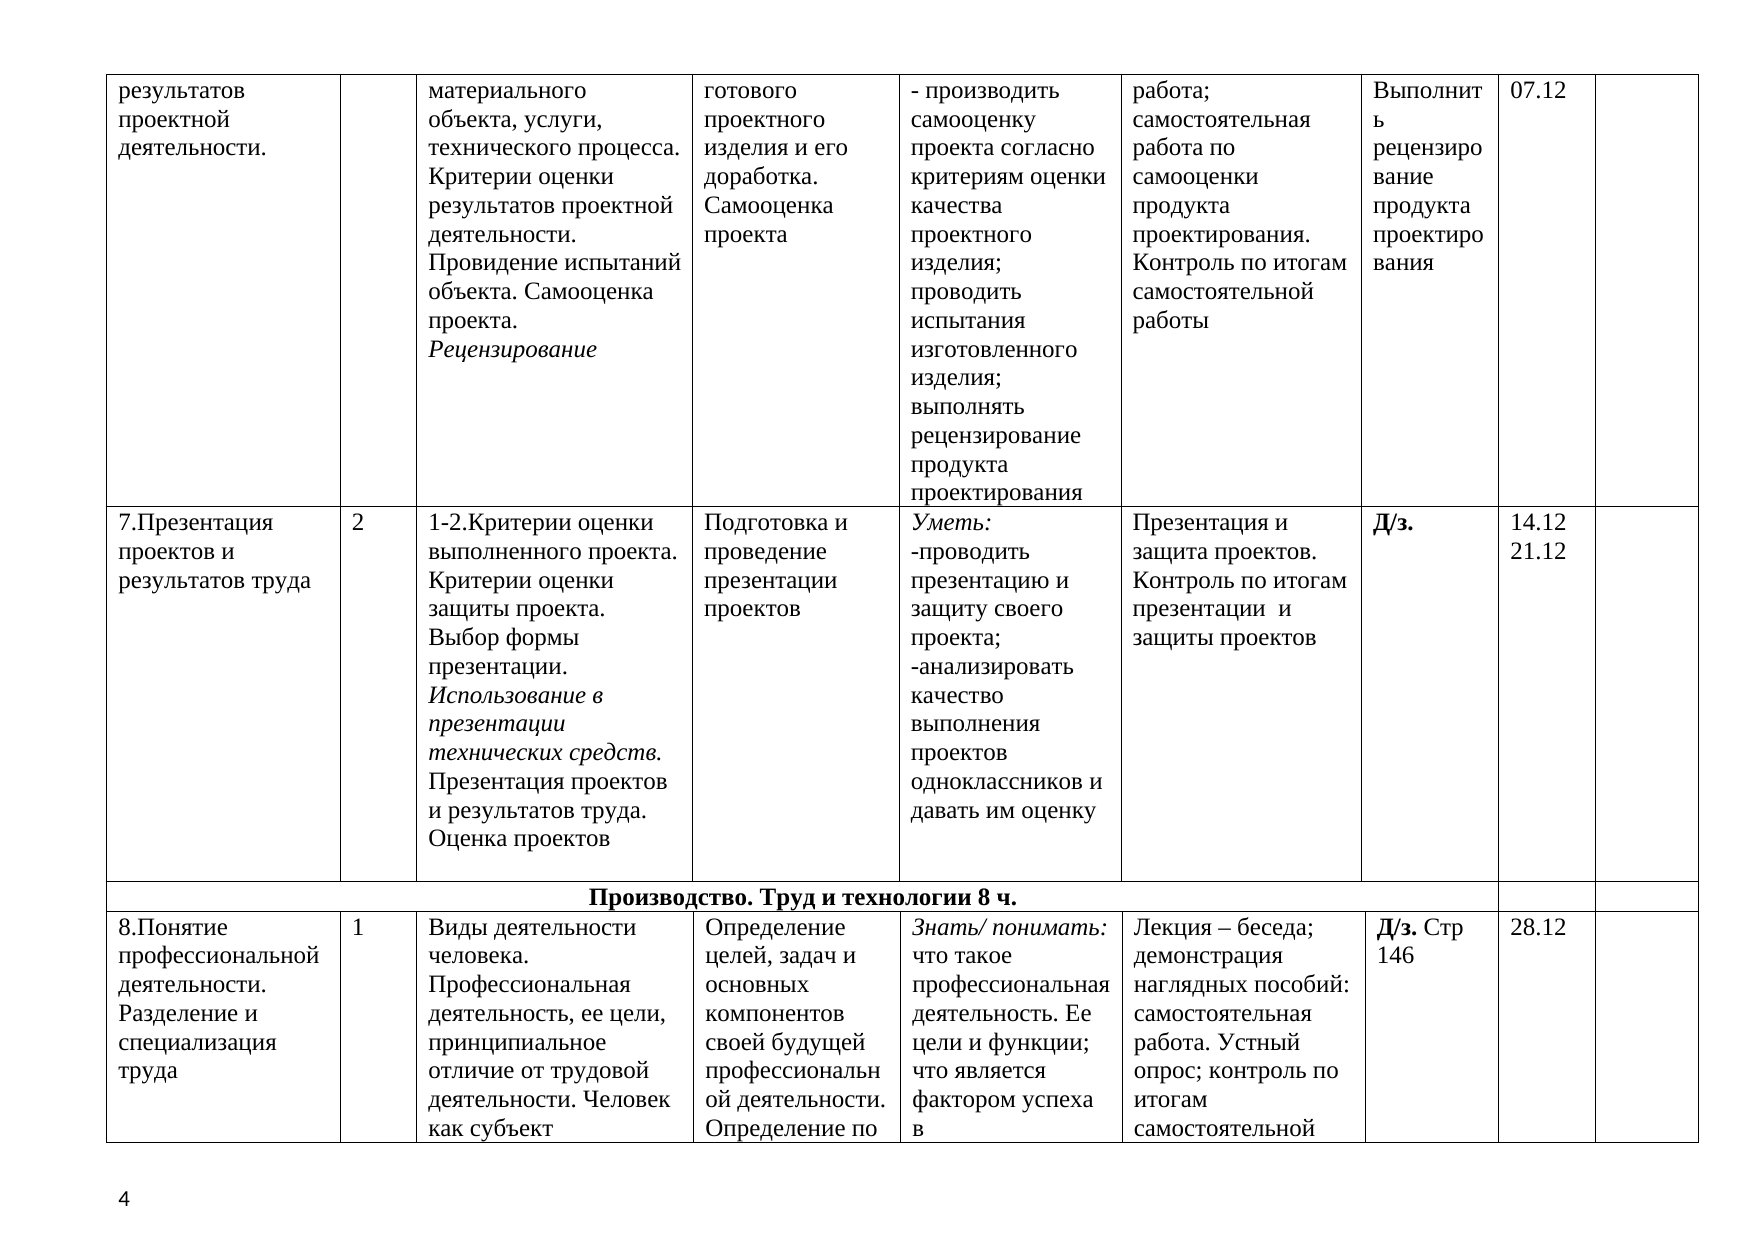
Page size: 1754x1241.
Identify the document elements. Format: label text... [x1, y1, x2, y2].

table_cell Производство. Труд и технологии 8 ч. [107, 882, 1498, 911]
table_cell Д/з. [1362, 507, 1498, 881]
table_cell 1 [341, 912, 416, 1142]
table_cell Подготовка и проведение презентации проектов [693, 507, 899, 881]
table_cell 2 [341, 507, 416, 881]
table_cell 7.Презентация проектов и результатов труда [107, 507, 340, 881]
table_cell [1596, 75, 1698, 506]
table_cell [107, 75, 340, 506]
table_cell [1122, 75, 1361, 506]
table_cell 2 [341, 75, 416, 506]
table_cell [1123, 912, 1365, 1142]
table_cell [901, 912, 1122, 1142]
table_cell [417, 75, 692, 506]
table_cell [417, 912, 693, 1142]
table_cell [1362, 75, 1498, 506]
table_cell 28.12 [1499, 912, 1595, 1142]
table_cell 1-2.Критерии оценки выполненного проекта. Критерии оценки защиты проекта. Выбор формы презентации. Использование в презентации технических средств. Презентация проектов и результатов труда. Оценка проектов [417, 507, 692, 881]
table_cell 30.11 07.12 [1499, 75, 1595, 506]
table_cell Уметь: -проводить презентацию и защиту своего проекта; -анализировать качество выполнения проектов одноклассников и давать им оценку [900, 507, 1121, 881]
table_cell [694, 912, 900, 1142]
table_cell Д/з. Стр 146 [1366, 912, 1498, 1142]
table_cell 14.12 21.12 [1499, 507, 1595, 881]
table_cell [693, 75, 899, 506]
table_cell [900, 75, 1121, 506]
table_cell [1499, 882, 1595, 911]
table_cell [107, 912, 340, 1142]
table_cell Презентация и защита проектов. Контроль по итогам презентации и защиты проектов [1122, 507, 1361, 881]
table_cell [1596, 912, 1698, 1142]
table_cell [1596, 882, 1698, 911]
table_cell [1596, 507, 1698, 881]
